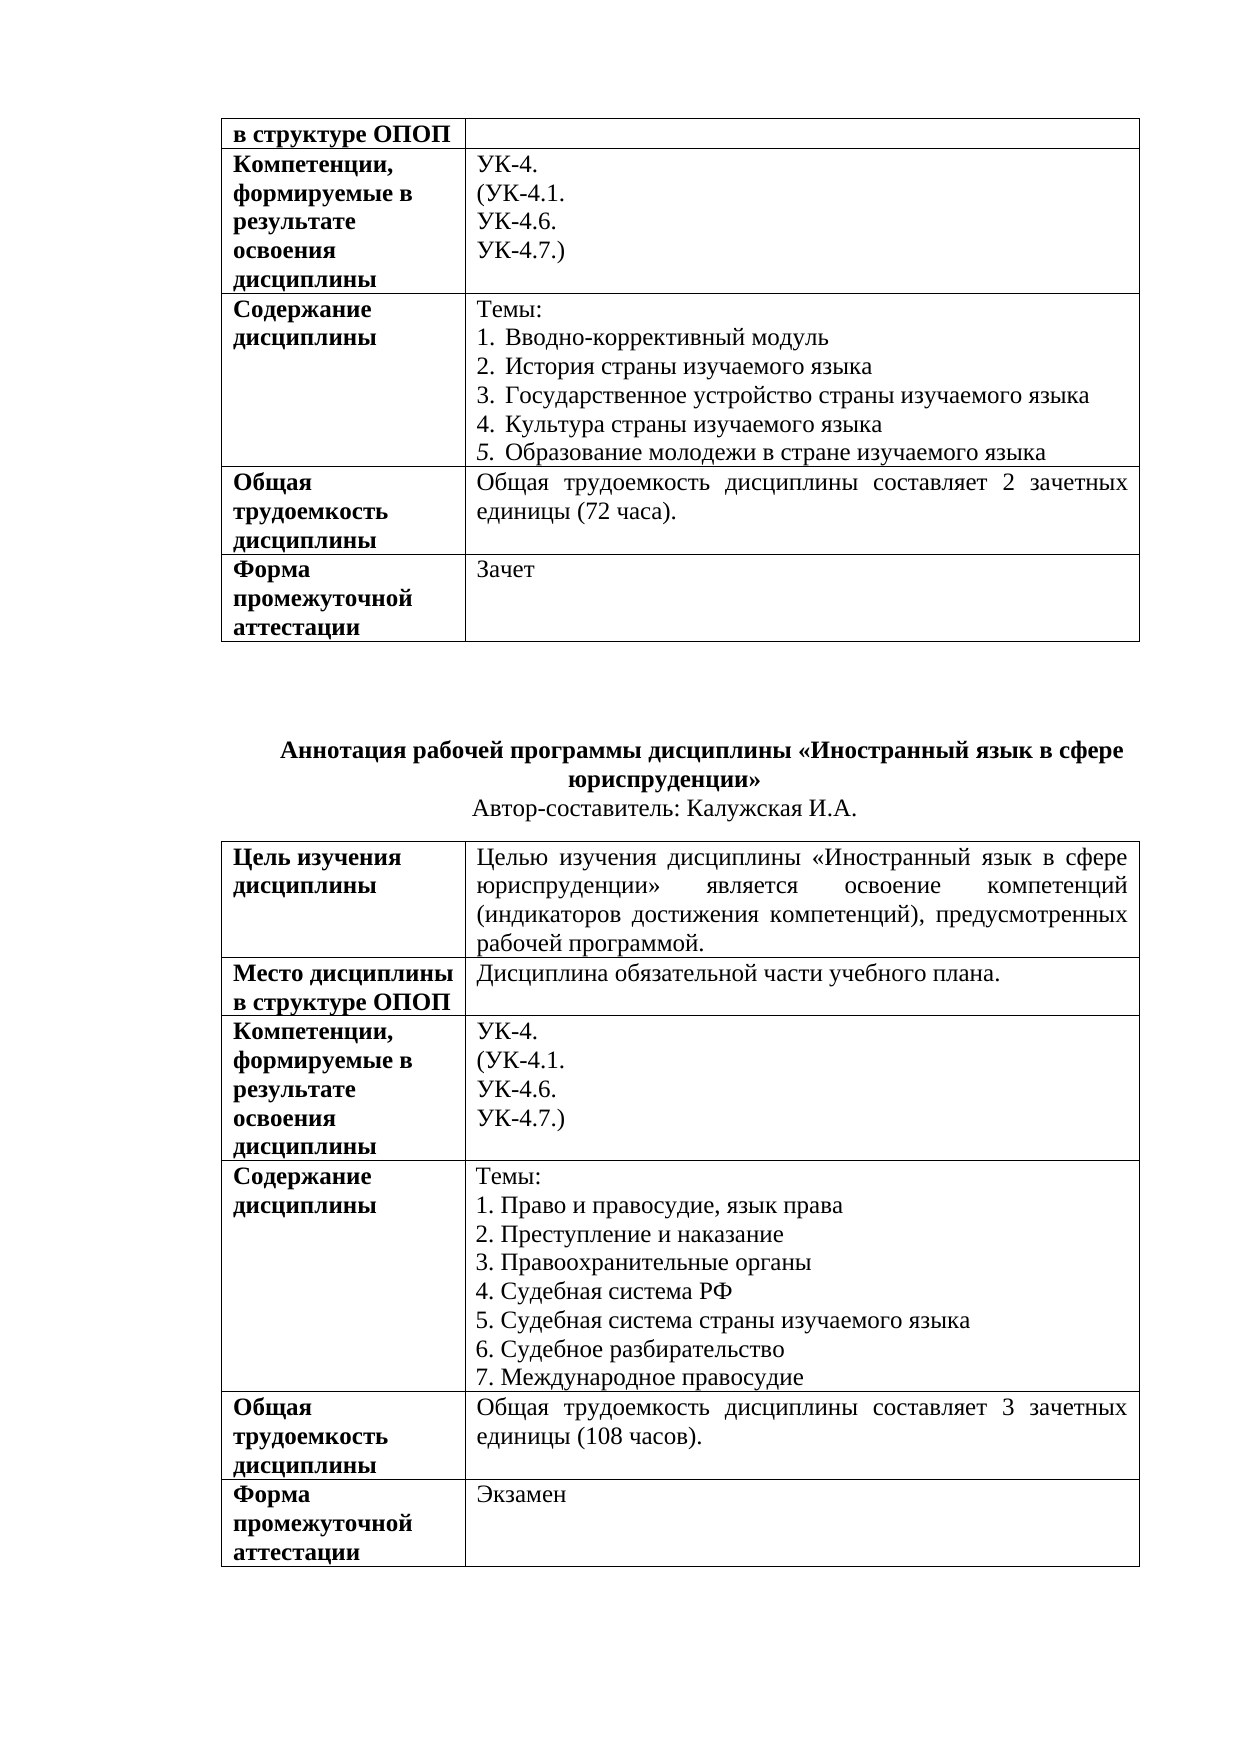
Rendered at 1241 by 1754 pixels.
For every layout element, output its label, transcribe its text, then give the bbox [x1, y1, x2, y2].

table_cell УК-4. (УК-4.1. УК-4.6. УК-4.7.) [466, 1016, 1139, 1160]
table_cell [222, 119, 465, 148]
table_cell Компетенции, формируемые в результате освоения дисциплины [222, 149, 465, 293]
table_cell Общая трудоемкость дисциплины составляет 3 зачетных единицы (108 часов). [466, 1392, 1139, 1478]
table_cell Компетенции, формируемые в результате освоения дисциплины [222, 1016, 465, 1160]
table_cell Содержание дисциплины [222, 1161, 465, 1391]
table_cell УК-4. (УК-4.1. УК-4.6. УК-4.7.) [466, 149, 1139, 293]
text Автор-составитель: Калужская И.А. [177, 793, 1152, 822]
table_cell Экзамен [466, 1480, 1139, 1566]
table_cell Форма промежуточной аттестации [222, 555, 465, 641]
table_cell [466, 119, 1139, 148]
table_cell Общая трудоемкость дисциплины составляет 2 зачетных единицы (72 часа). [466, 467, 1139, 553]
table_header Целью изучения дисциплины «Иностранный язык в сфере юриспруденции» является освоение компетенций (индикаторов достижения компетенций), предусмотренных рабочей программой. [466, 842, 1139, 957]
text Аннотация рабочей программы дисциплины «Иностранный язык в сфере юриспруденции» [177, 736, 1152, 793]
table_cell Общая трудоемкость дисциплины [222, 1392, 465, 1478]
table_cell Темы: 1. Право и правосудие, язык права 2. Преступление и наказание 3. Правоохранительные органы 4. Судебная система РФ 5. Судебная система страны изучаемого языка 6. Судебное разбирательство 7. Международное правосудие [466, 1161, 1139, 1391]
table_cell Место дисциплины в структуре ОПОП [222, 958, 465, 1015]
table_cell Содержание дисциплины [222, 294, 465, 466]
table_cell Темы: Вводно-коррективный модуль История страны изучаемого языка Государственное устройство страны изучаемого языка Культура страны изучаемого языка Образование молодежи в стране изучаемого языка [466, 294, 1139, 466]
table_cell Общая трудоемкость дисциплины [222, 467, 465, 553]
table_cell Форма промежуточной аттестации [222, 1480, 465, 1566]
table_cell Дисциплина обязательной части учебного плана. [466, 958, 1139, 1015]
table_cell Зачет [466, 555, 1139, 641]
table_header Цель изучения дисциплины [222, 842, 465, 957]
